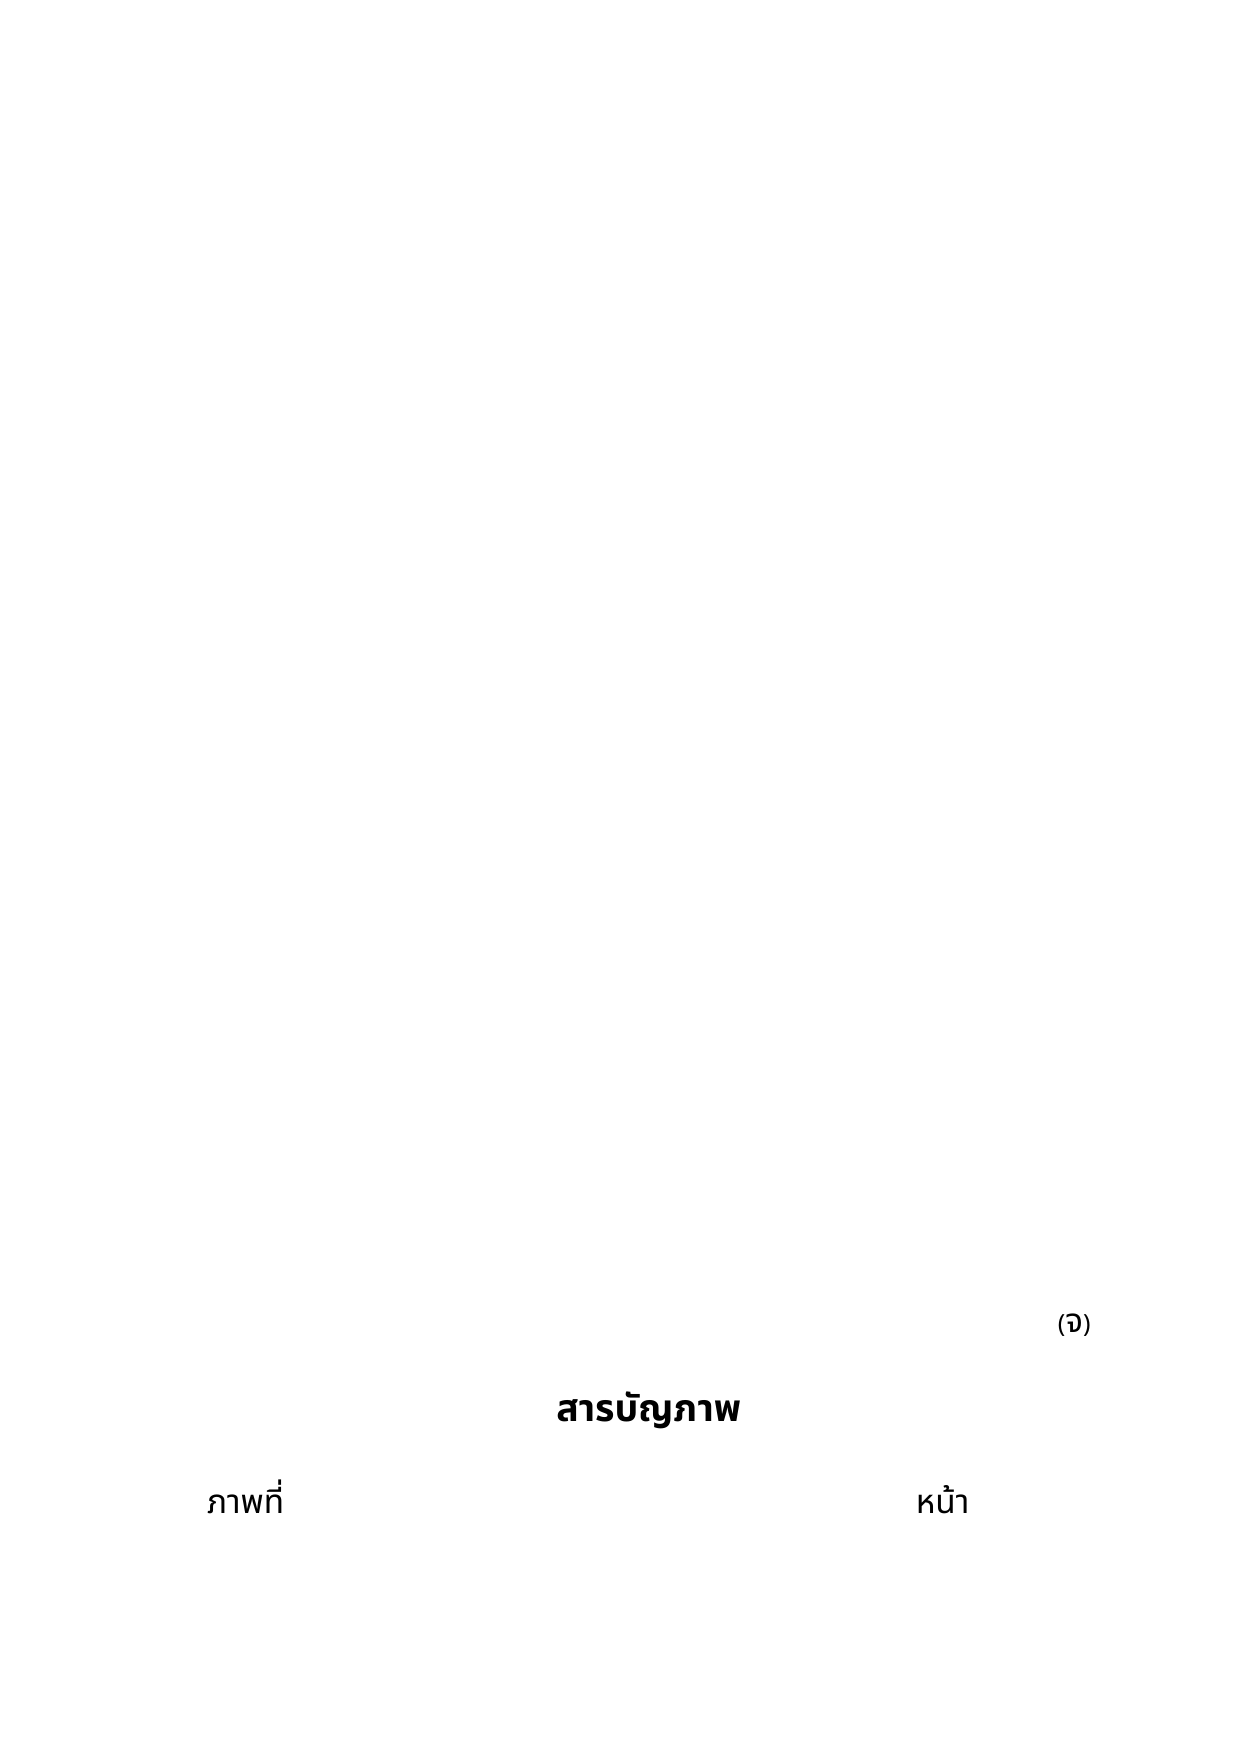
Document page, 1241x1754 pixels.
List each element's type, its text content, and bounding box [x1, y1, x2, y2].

text สารบัญภาพ [207, 1382, 1090, 1438]
text ภาพที่ หน้า [207, 1478, 1090, 1528]
text (จ) [207, 1297, 1090, 1347]
